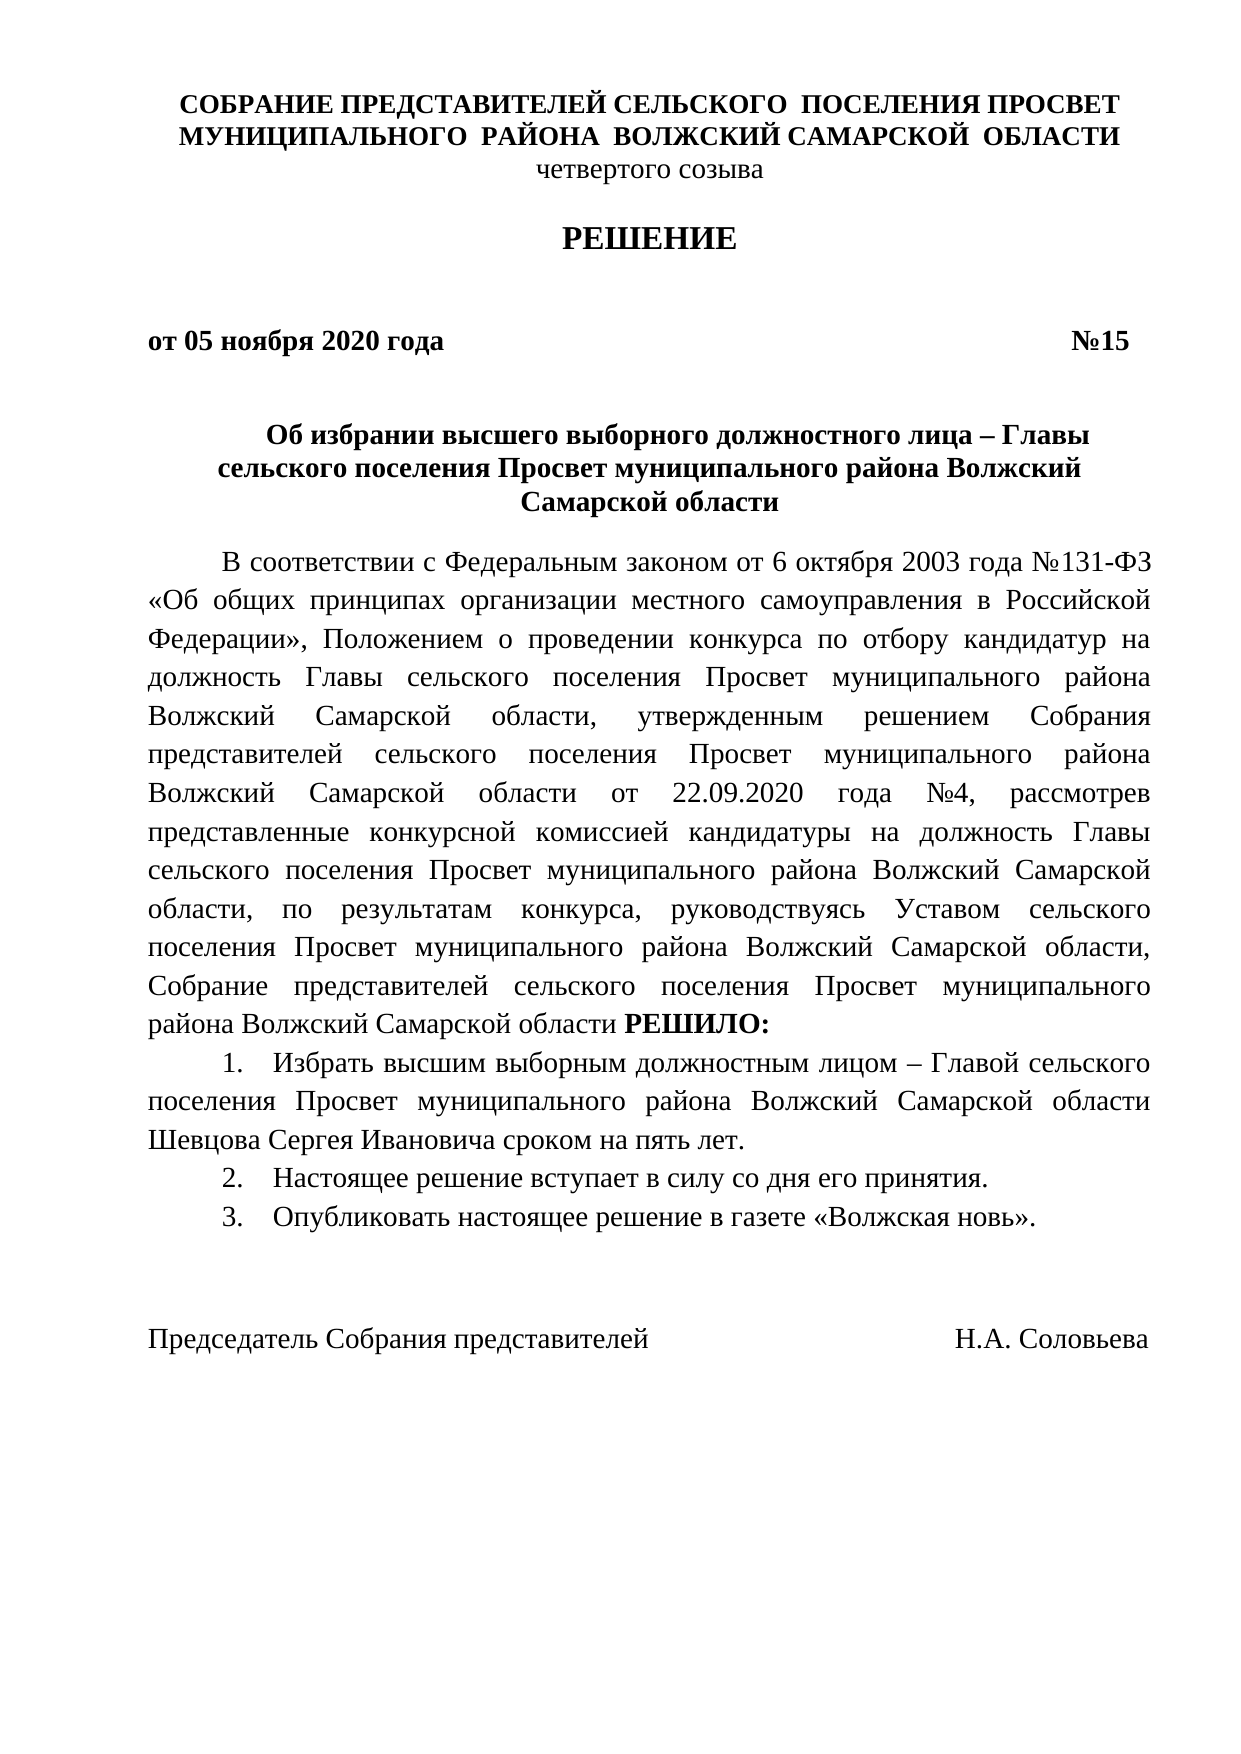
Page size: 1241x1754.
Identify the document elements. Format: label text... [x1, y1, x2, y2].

text от 05 ноября 2020 года №15 [148, 323, 1152, 357]
text МУНИЦИПАЛЬНОГО РАЙОНА ВОЛЖСКИЙ САМАРСКОЙ ОБЛАСТИ [148, 120, 1152, 151]
list Опубликовать настоящее решение в газете «Волжская новь». [148, 1199, 1152, 1233]
list Избрать высшим выборным должностным лицом – Главой сельского поселения Просвет муниципального района Волжский Самарской области Шевцова Сергея Ивановича сроком на пять лет. [148, 1045, 1152, 1156]
text РЕШЕНИЕ [148, 218, 1152, 256]
text четвертого созыва [148, 151, 1152, 184]
text СОБРАНИЕ ПРЕДСТАВИТЕЛЕЙ СЕЛЬСКОГО ПОСЕЛЕНИЯ ПРОСВЕТ [148, 89, 1152, 120]
text Председатель Собрания представителей Н.А. Соловьева [148, 1321, 1152, 1355]
list Настоящее решение вступает в силу со дня его принятия. [148, 1161, 1152, 1194]
text Об избрании высшего выборного должностного лица – Главы сельского поселения Просвет муниципального района Волжский Самарской области [148, 417, 1152, 517]
text В соответствии с Федеральным законом от 6 октября 2003 года №131-ФЗ «Об общих принципах организации местного самоуправления в Российской Федерации», Положением о проведении конкурса по отбору кандидатур на должность Главы сельского поселения Просвет муниципального района Волжский Самарской области, утвержденным решением Собрания представителей сельского поселения Просвет муниципального района Волжский Самарской области от 22.09.2020 года №4, рассмотрев представленные конкурсной комиссией кандидатуры на должность Главы сельского поселения Просвет муниципального района Волжский Самарской области, по результатам конкурса, руководствуясь Уставом сельского поселения Просвет муниципального района Волжский Самарской области, Собрание представителей сельского поселения Просвет муниципального района Волжский Самарской области РЕШИЛО: [148, 544, 1152, 1040]
